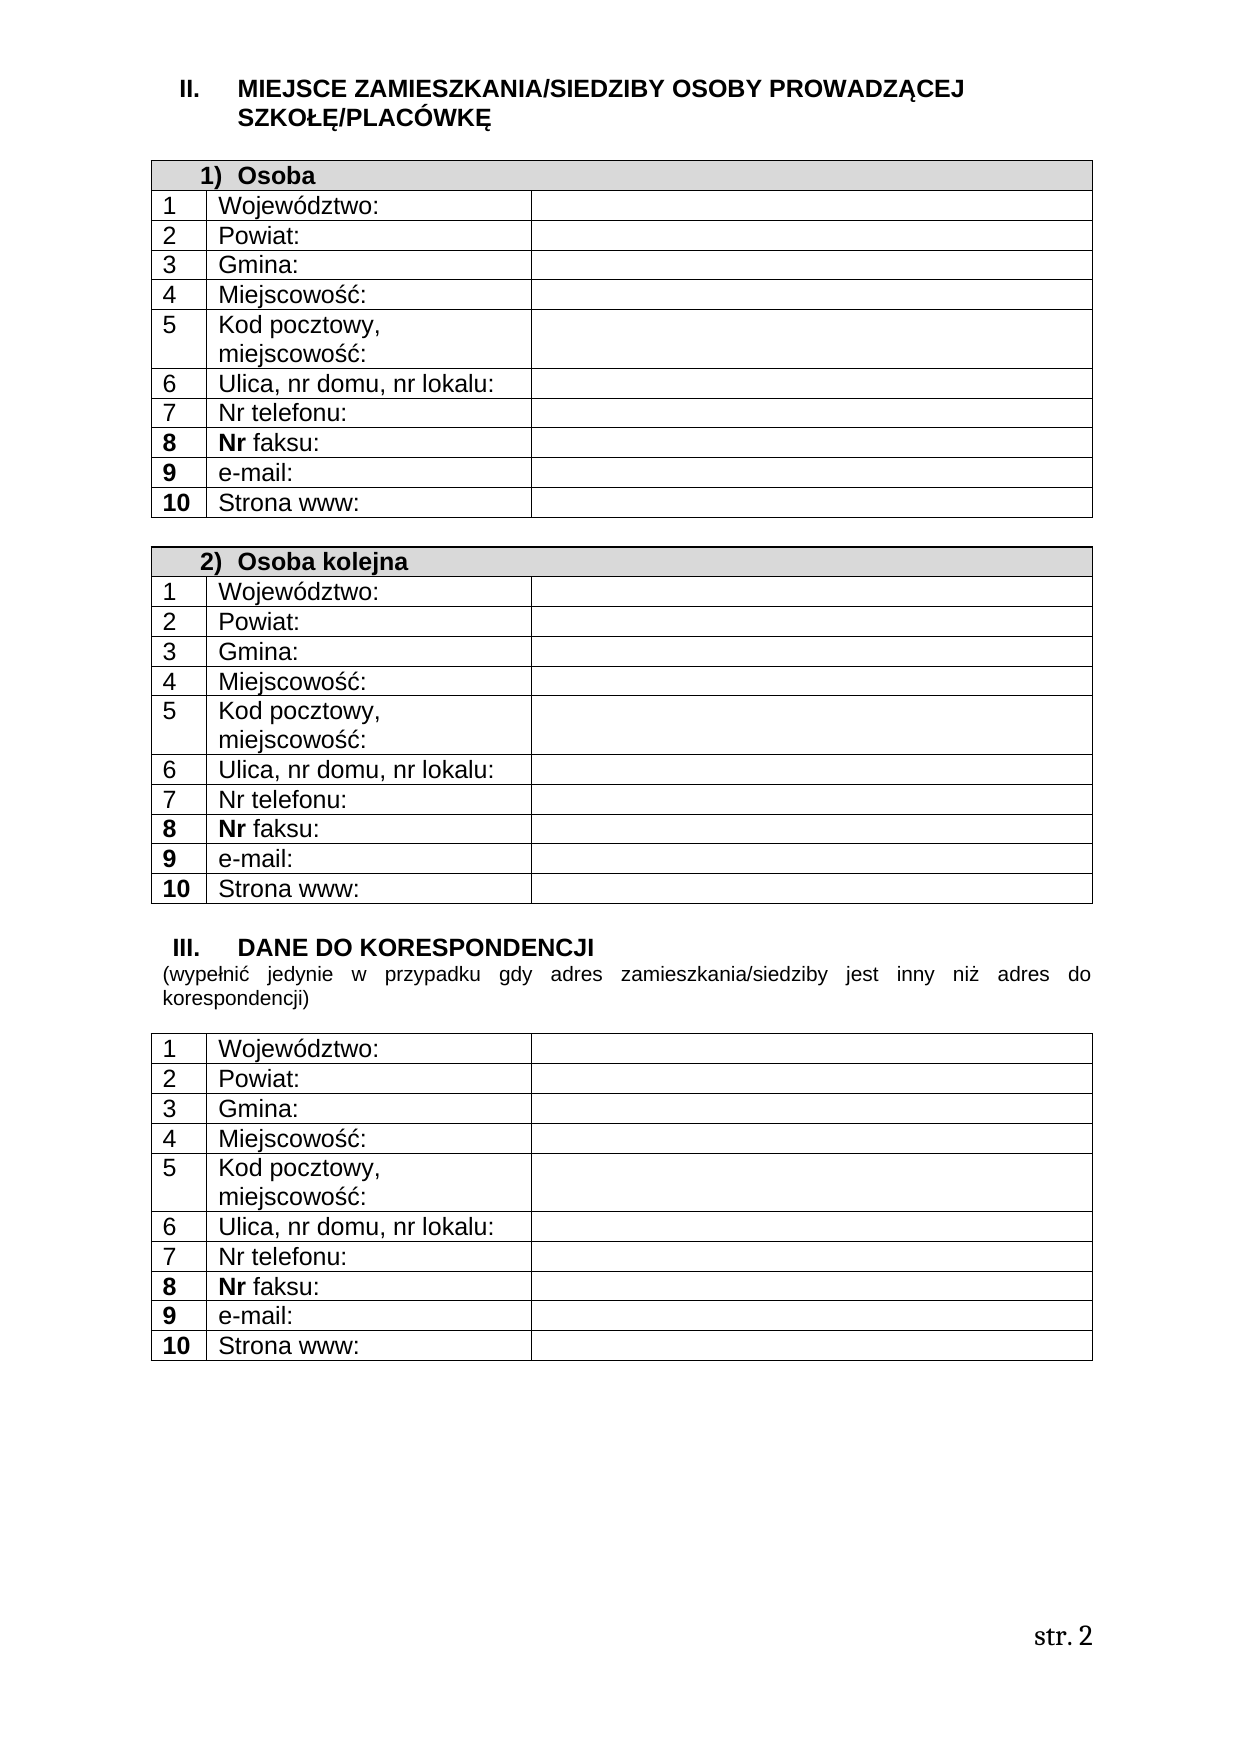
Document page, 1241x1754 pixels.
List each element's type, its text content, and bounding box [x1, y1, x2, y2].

table_cell [532, 1154, 1092, 1211]
table_cell 3 [152, 637, 206, 666]
table_cell 10 [152, 874, 206, 903]
table_cell 8 [152, 428, 206, 457]
table_cell 2 [152, 221, 206, 249]
table_cell [532, 1064, 1092, 1093]
table_cell Powiat: [207, 1064, 531, 1093]
table_cell [532, 458, 1092, 487]
table_cell [532, 607, 1092, 636]
table_cell Nr telefonu: [207, 399, 531, 427]
table_cell 3 [152, 251, 206, 279]
table_cell Kod pocztowy, miejscowość: [207, 310, 531, 368]
table_cell 7 [152, 399, 206, 427]
table_cell 6 [152, 755, 206, 784]
table_cell 8 [152, 1272, 206, 1300]
table_cell Powiat: [207, 221, 531, 249]
table_cell 9 [152, 458, 206, 487]
table_cell 10 [152, 1331, 206, 1360]
table_cell Powiat: [207, 607, 531, 636]
table_cell 6 [152, 369, 206, 397]
table_cell [532, 1124, 1092, 1152]
table_cell [532, 280, 1092, 309]
table_cell Ulica, nr domu, nr lokalu: [207, 755, 531, 784]
list DANE DO KORESPONDENCJI [200, 933, 1093, 961]
table_cell [532, 221, 1092, 249]
table_cell [532, 667, 1092, 695]
table_cell Strona www: [207, 1331, 531, 1360]
table_cell Gmina: [207, 637, 531, 666]
table_cell 6 [152, 1212, 206, 1241]
table_header Osoba kolejna [152, 548, 1092, 576]
table_cell e-mail: [207, 844, 531, 873]
table_cell Miejscowość: [207, 667, 531, 695]
table_cell 5 [152, 310, 206, 368]
table_cell Miejscowość: [207, 280, 531, 309]
table_cell Nr faksu: [207, 1272, 531, 1300]
table_cell 7 [152, 785, 206, 813]
table_cell Gmina: [207, 1094, 531, 1123]
table_cell [532, 785, 1092, 813]
table_cell Ulica, nr domu, nr lokalu: [207, 1212, 531, 1241]
table_header 1 [152, 1034, 206, 1063]
table_header [532, 1034, 1092, 1063]
table_cell Ulica, nr domu, nr lokalu: [207, 369, 531, 397]
table_header Osoba [152, 161, 1092, 190]
table_cell [532, 577, 1092, 606]
table_cell [532, 369, 1092, 397]
list MIEJSCE ZAMIESZKANIA/SIEDZIBY OSOBY PROWADZĄCEJ SZKOŁĘ/PLACÓWKĘ [200, 74, 1093, 131]
table_cell [532, 874, 1092, 903]
table_cell 8 [152, 815, 206, 843]
table_cell Województwo: [207, 577, 531, 606]
table_cell [532, 191, 1092, 220]
table_cell 1 [152, 191, 206, 220]
table_cell [532, 251, 1092, 279]
table_cell 2 [152, 607, 206, 636]
table_cell 1 [152, 577, 206, 606]
table_cell Strona www: [207, 488, 531, 517]
table_cell [532, 488, 1092, 517]
table_cell 3 [152, 1094, 206, 1123]
table_cell Kod pocztowy, miejscowość: [207, 696, 531, 754]
table_cell [532, 755, 1092, 784]
table_cell Nr faksu: [207, 815, 531, 843]
text (wypełnić jedynie w przypadku gdy adres zamieszkania/siedziby jest inny niż adres do korespondencji) [162, 961, 1093, 1009]
table_cell Gmina: [207, 251, 531, 279]
table_cell 4 [152, 1124, 206, 1152]
table_cell [532, 399, 1092, 427]
table_cell e-mail: [207, 458, 531, 487]
table_cell [532, 637, 1092, 666]
table_cell 4 [152, 280, 206, 309]
table_header Województwo: [207, 1034, 531, 1063]
table_cell [532, 1242, 1092, 1271]
table_cell Strona www: [207, 874, 531, 903]
table_cell 5 [152, 696, 206, 754]
table_cell Miejscowość: [207, 1124, 531, 1152]
table_cell 5 [152, 1154, 206, 1211]
table_cell [532, 1094, 1092, 1123]
table_cell e-mail: [207, 1301, 531, 1330]
table_cell [532, 815, 1092, 843]
table_cell 9 [152, 1301, 206, 1330]
table_cell [532, 428, 1092, 457]
table_cell [532, 1331, 1092, 1360]
table_cell [532, 1212, 1092, 1241]
table_cell Nr faksu: [207, 428, 531, 457]
table_cell Województwo: [207, 191, 531, 220]
table_cell Kod pocztowy, miejscowość: [207, 1154, 531, 1211]
table_cell [532, 844, 1092, 873]
table_cell 2 [152, 1064, 206, 1093]
table_cell 4 [152, 667, 206, 695]
table_cell Nr telefonu: [207, 785, 531, 813]
table_cell [532, 310, 1092, 368]
table_cell 9 [152, 844, 206, 873]
table_cell 7 [152, 1242, 206, 1271]
table_cell 10 [152, 488, 206, 517]
table_cell [532, 1301, 1092, 1330]
table_cell [532, 1272, 1092, 1300]
table_cell Nr telefonu: [207, 1242, 531, 1271]
table_cell [532, 696, 1092, 754]
